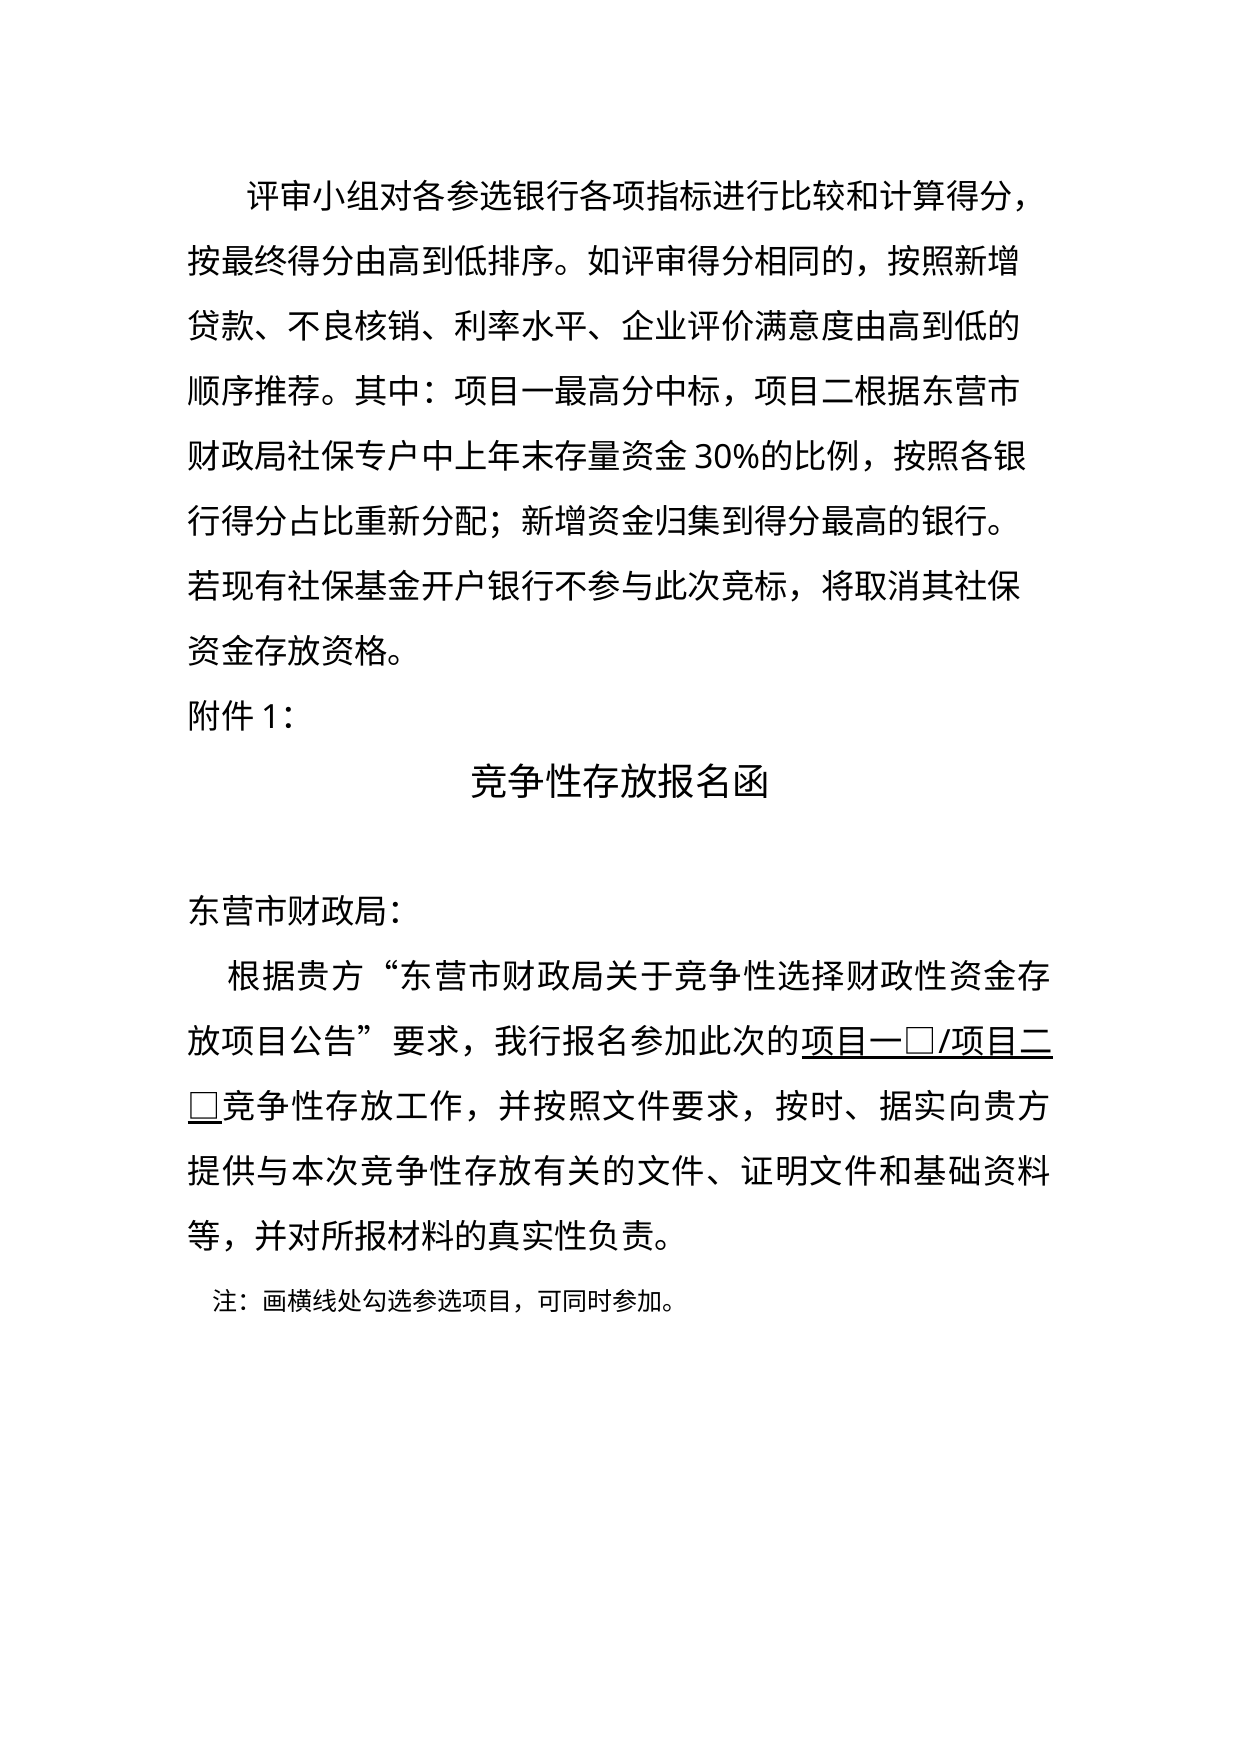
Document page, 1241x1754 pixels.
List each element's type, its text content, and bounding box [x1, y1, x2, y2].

text 竞争性存放报名函 [187, 747, 1053, 812]
text 根据贵方“东营市财政局关于竞争性选择财政性资金存放项目公告”要求，我行报名参加此次的项目一□/项目二□竞争性存放工作，并按照文件要求，按时、据实向贵方提供与本次竞争性存放有关的文件、证明文件和基础资料等，并对所报材料的真实性负责。 [187, 942, 1053, 1267]
text 附件1： [187, 682, 1053, 747]
text 评审小组对各参选银行各项指标进行比较和计算得分，按最终得分由高到低排序。如评审得分相同的，按照新增贷款、不良核销、利率水平、企业评价满意度由高到低的顺序推荐。其中：项目一最高分中标，项目二根据东营市财政局社保专户中上年末存量资金30%的比例，按照各银行得分占比重新分配；新增资金归集到得分最高的银行。若现有社保基金开户银行不参与此次竞标，将取消其社保资金存放资格。 [187, 162, 1053, 682]
text 注：画横线处勾选参选项目，可同时参加。 [187, 1267, 1053, 1332]
text 东营市财政局： [187, 877, 1053, 942]
